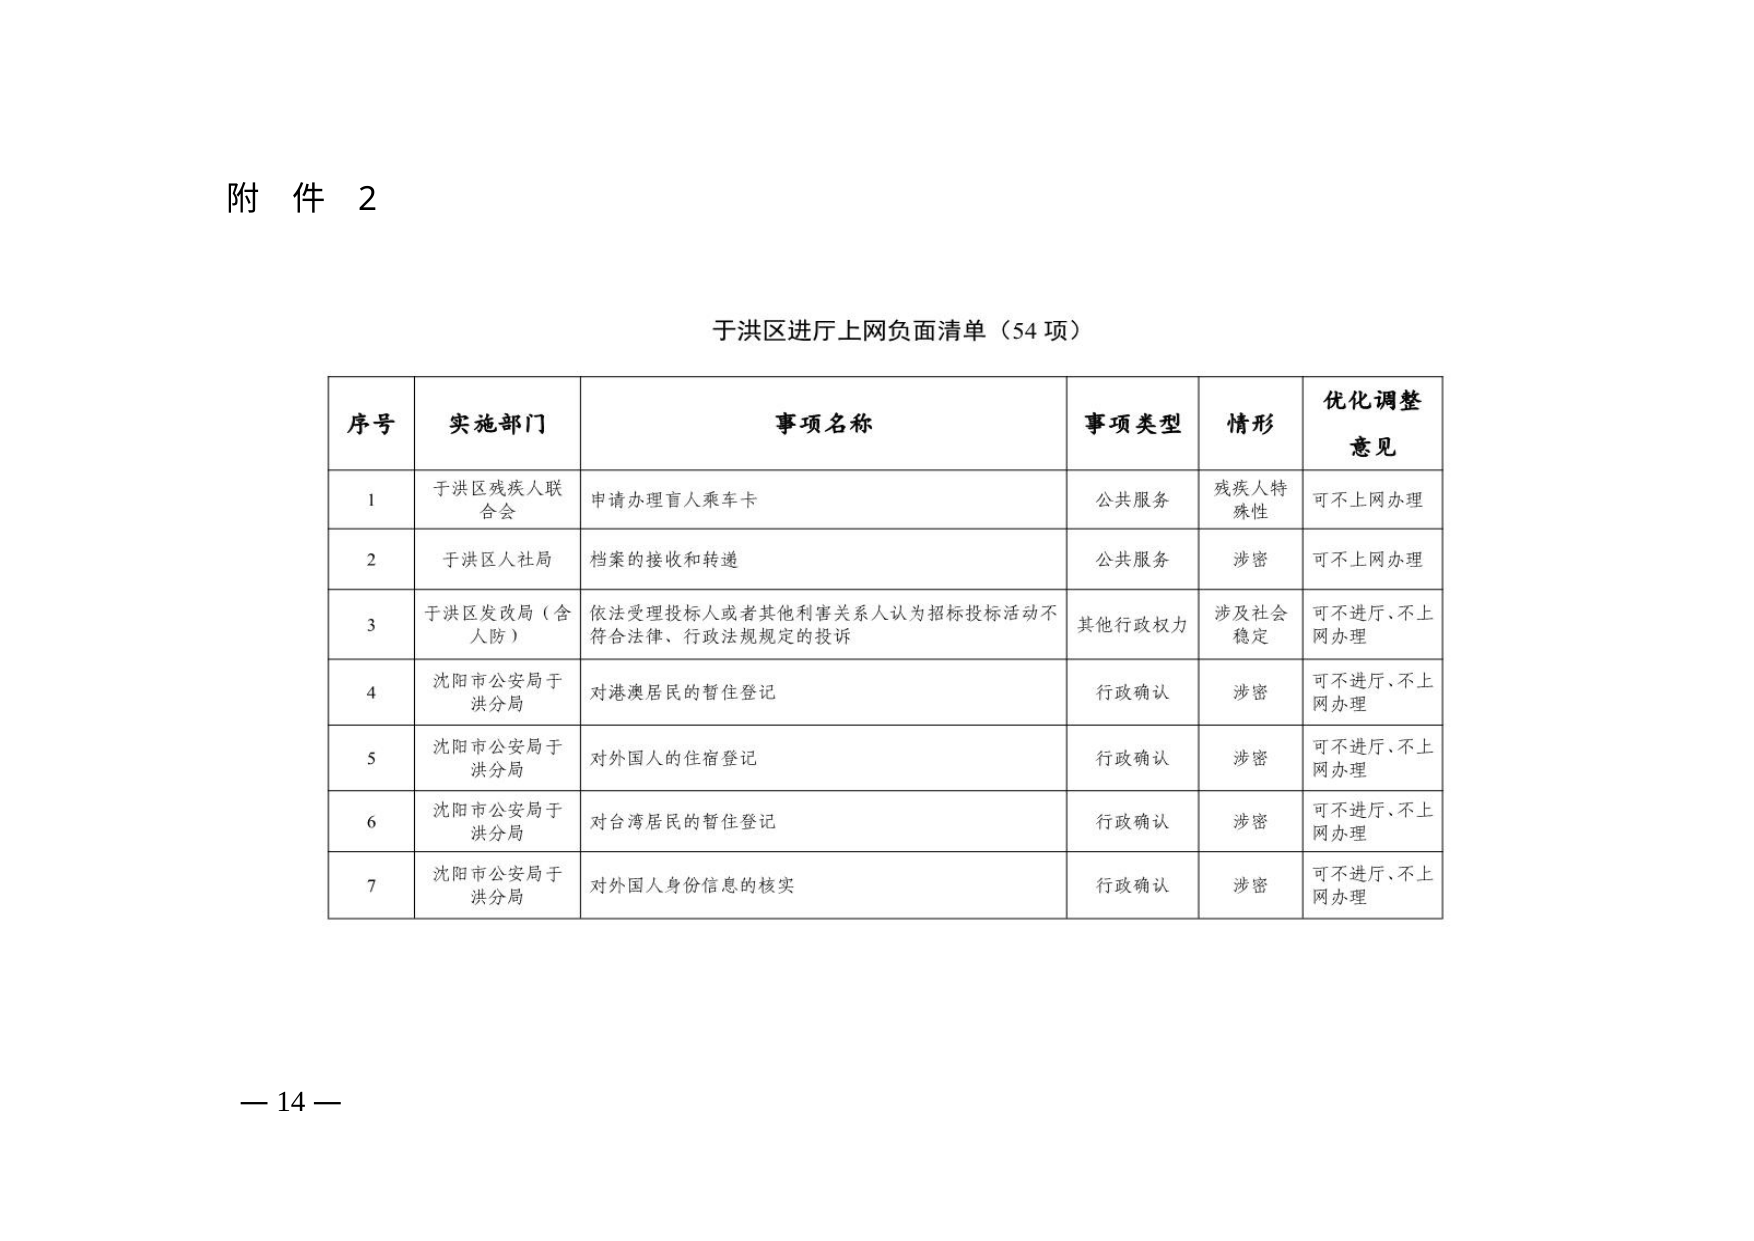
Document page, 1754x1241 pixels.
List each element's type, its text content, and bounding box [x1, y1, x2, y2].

picture [226, 226, 1512, 1039]
text 附件2 [227, 166, 1539, 226]
